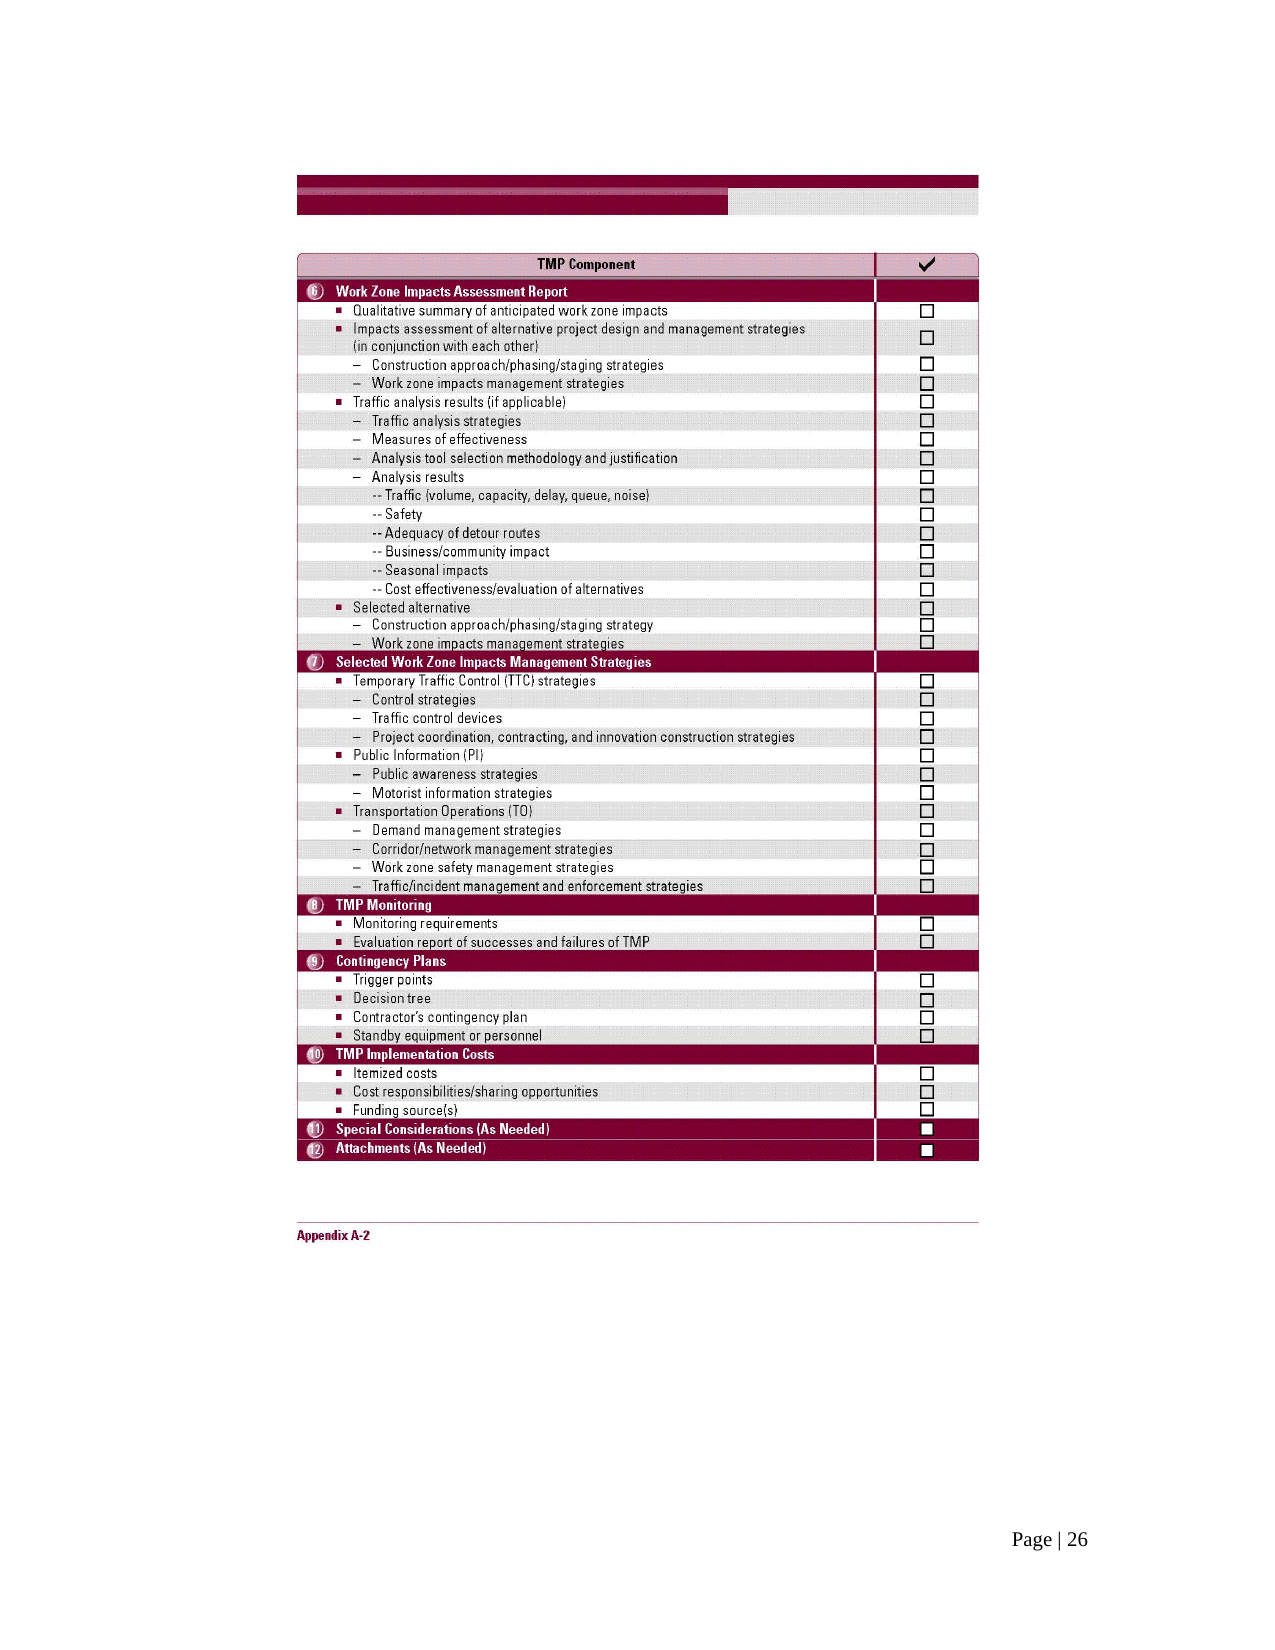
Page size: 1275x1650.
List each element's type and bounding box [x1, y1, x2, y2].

picture [192, 150, 1083, 1302]
